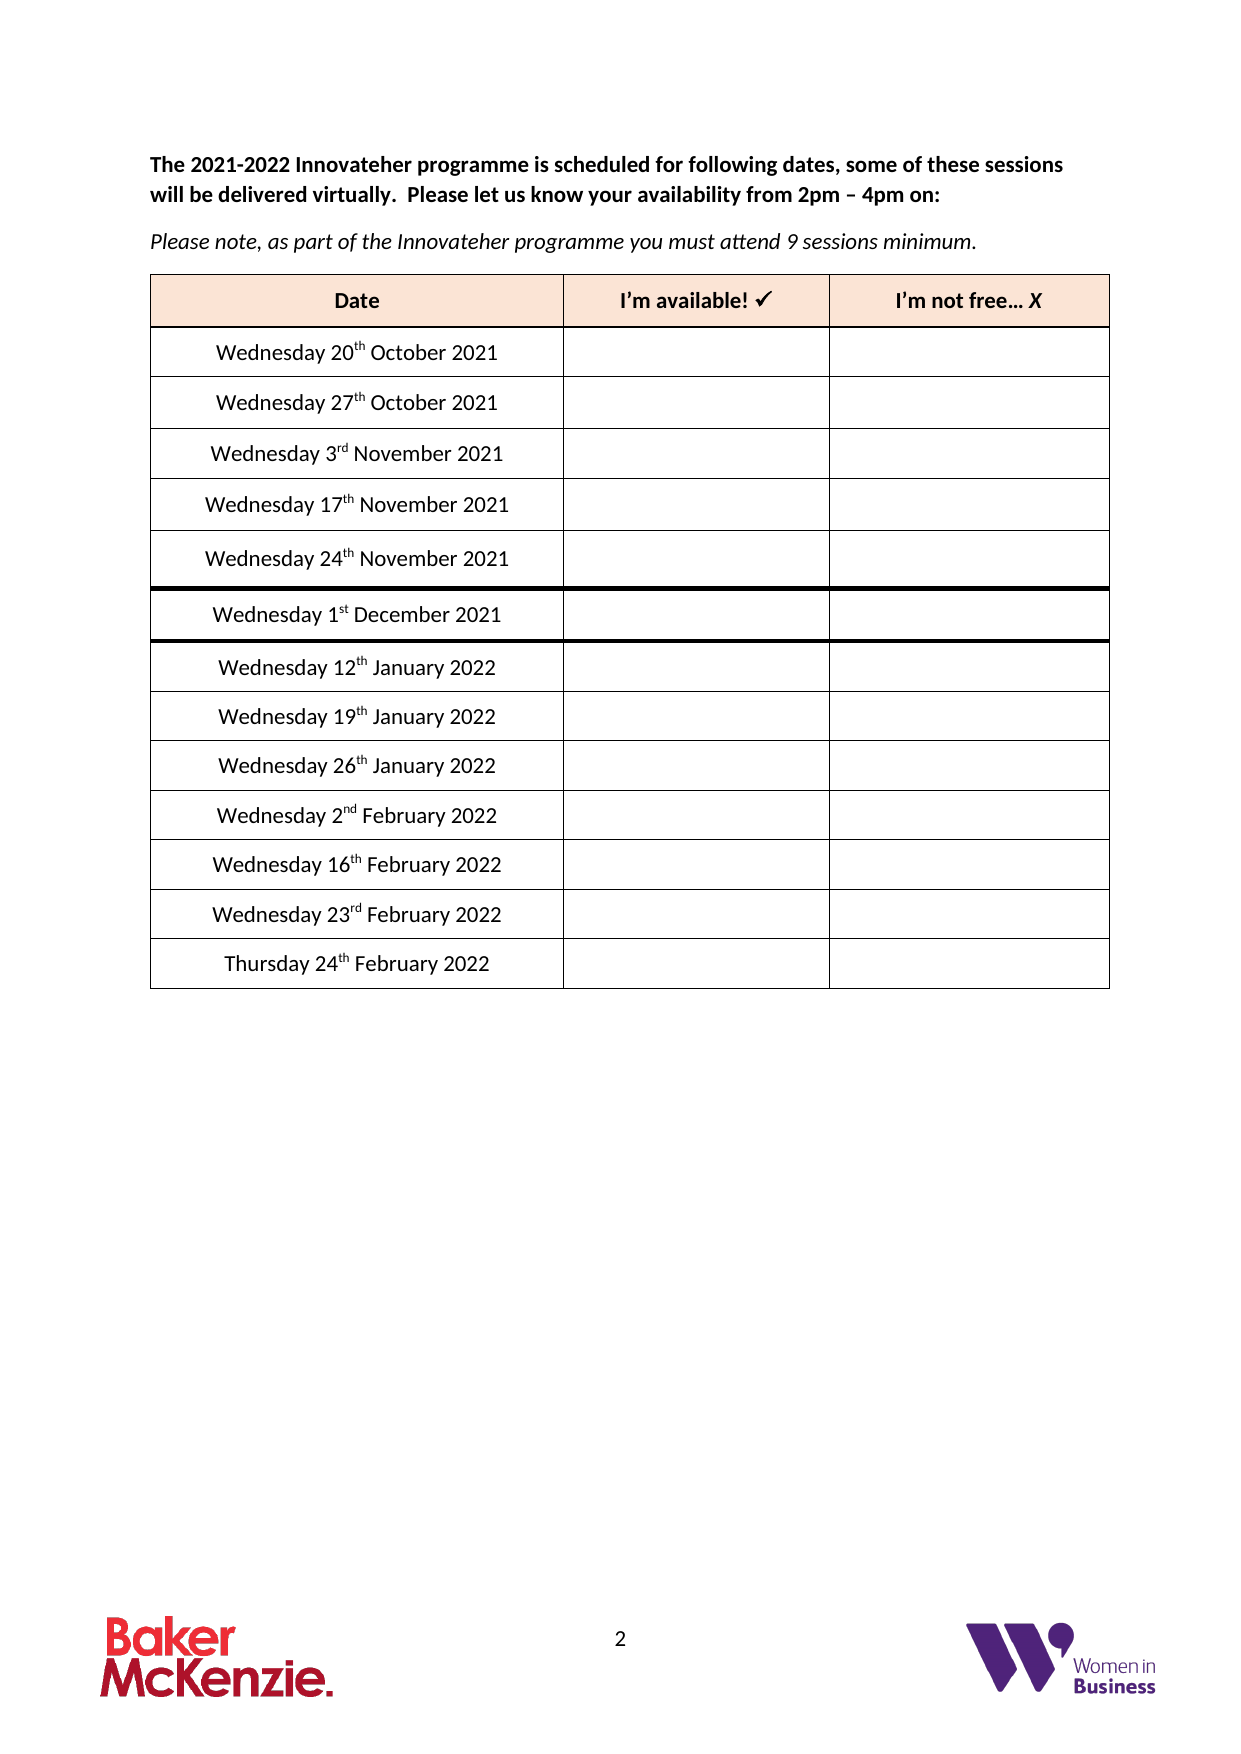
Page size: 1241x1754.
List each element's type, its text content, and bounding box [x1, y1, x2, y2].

table_cell Wednesday 24th November 2021 [151, 531, 563, 586]
table_cell Wednesday 2nd February 2022 [151, 791, 563, 839]
table_cell [830, 531, 1109, 586]
table_header Date [151, 275, 563, 326]
table_cell Wednesday 3rd November 2021 [151, 429, 563, 478]
table_cell [830, 591, 1109, 638]
table_header I’m available! [564, 275, 829, 326]
table_cell Wednesday 26th January 2022 [151, 741, 563, 790]
table_cell [830, 791, 1109, 839]
table_cell Thursday 24th February 2022 [151, 939, 563, 988]
table_header I’m not free… X [830, 275, 1109, 326]
table_cell [830, 479, 1109, 530]
picture [100, 1616, 333, 1697]
table_cell [830, 328, 1109, 376]
table_cell Wednesday 20th October 2021 [151, 328, 563, 376]
table_cell [564, 741, 829, 790]
table_cell [564, 377, 829, 428]
table_cell [564, 692, 829, 740]
table_cell [564, 328, 829, 376]
table_cell [564, 591, 829, 638]
table_cell [830, 643, 1109, 691]
table_cell [564, 890, 829, 938]
table_cell [830, 692, 1109, 740]
table_cell [830, 840, 1109, 889]
table_cell [564, 429, 829, 478]
table_cell [564, 939, 829, 988]
table_cell Wednesday 17th November 2021 [151, 479, 563, 530]
table_cell Wednesday 27th October 2021 [151, 377, 563, 428]
text Please note, as part of the Innovateher programme you must attend 9 sessions minimum. [150, 227, 1090, 255]
table_cell [564, 643, 829, 691]
table_cell [564, 479, 829, 530]
table_cell [830, 377, 1109, 428]
table_cell Wednesday 23rd February 2022 [151, 890, 563, 938]
table_cell [830, 429, 1109, 478]
table_cell Wednesday 19th January 2022 [151, 692, 563, 740]
table_cell [564, 840, 829, 889]
table_cell [830, 890, 1109, 938]
table_cell Wednesday 12th January 2022 [151, 643, 563, 691]
table_cell [564, 531, 829, 586]
text The 2021-2022 Innovateher programme is scheduled for following dates, some of these sessions will be delivered virtually. Please let us know your availability from 2pm – 4pm on: [150, 150, 1090, 208]
table_cell Wednesday 1st December 2021 [151, 591, 563, 638]
picture [965, 1620, 1156, 1696]
table_cell Wednesday 16th February 2022 [151, 840, 563, 889]
table_cell [830, 939, 1109, 988]
table_cell [564, 791, 829, 839]
table_cell [830, 741, 1109, 790]
